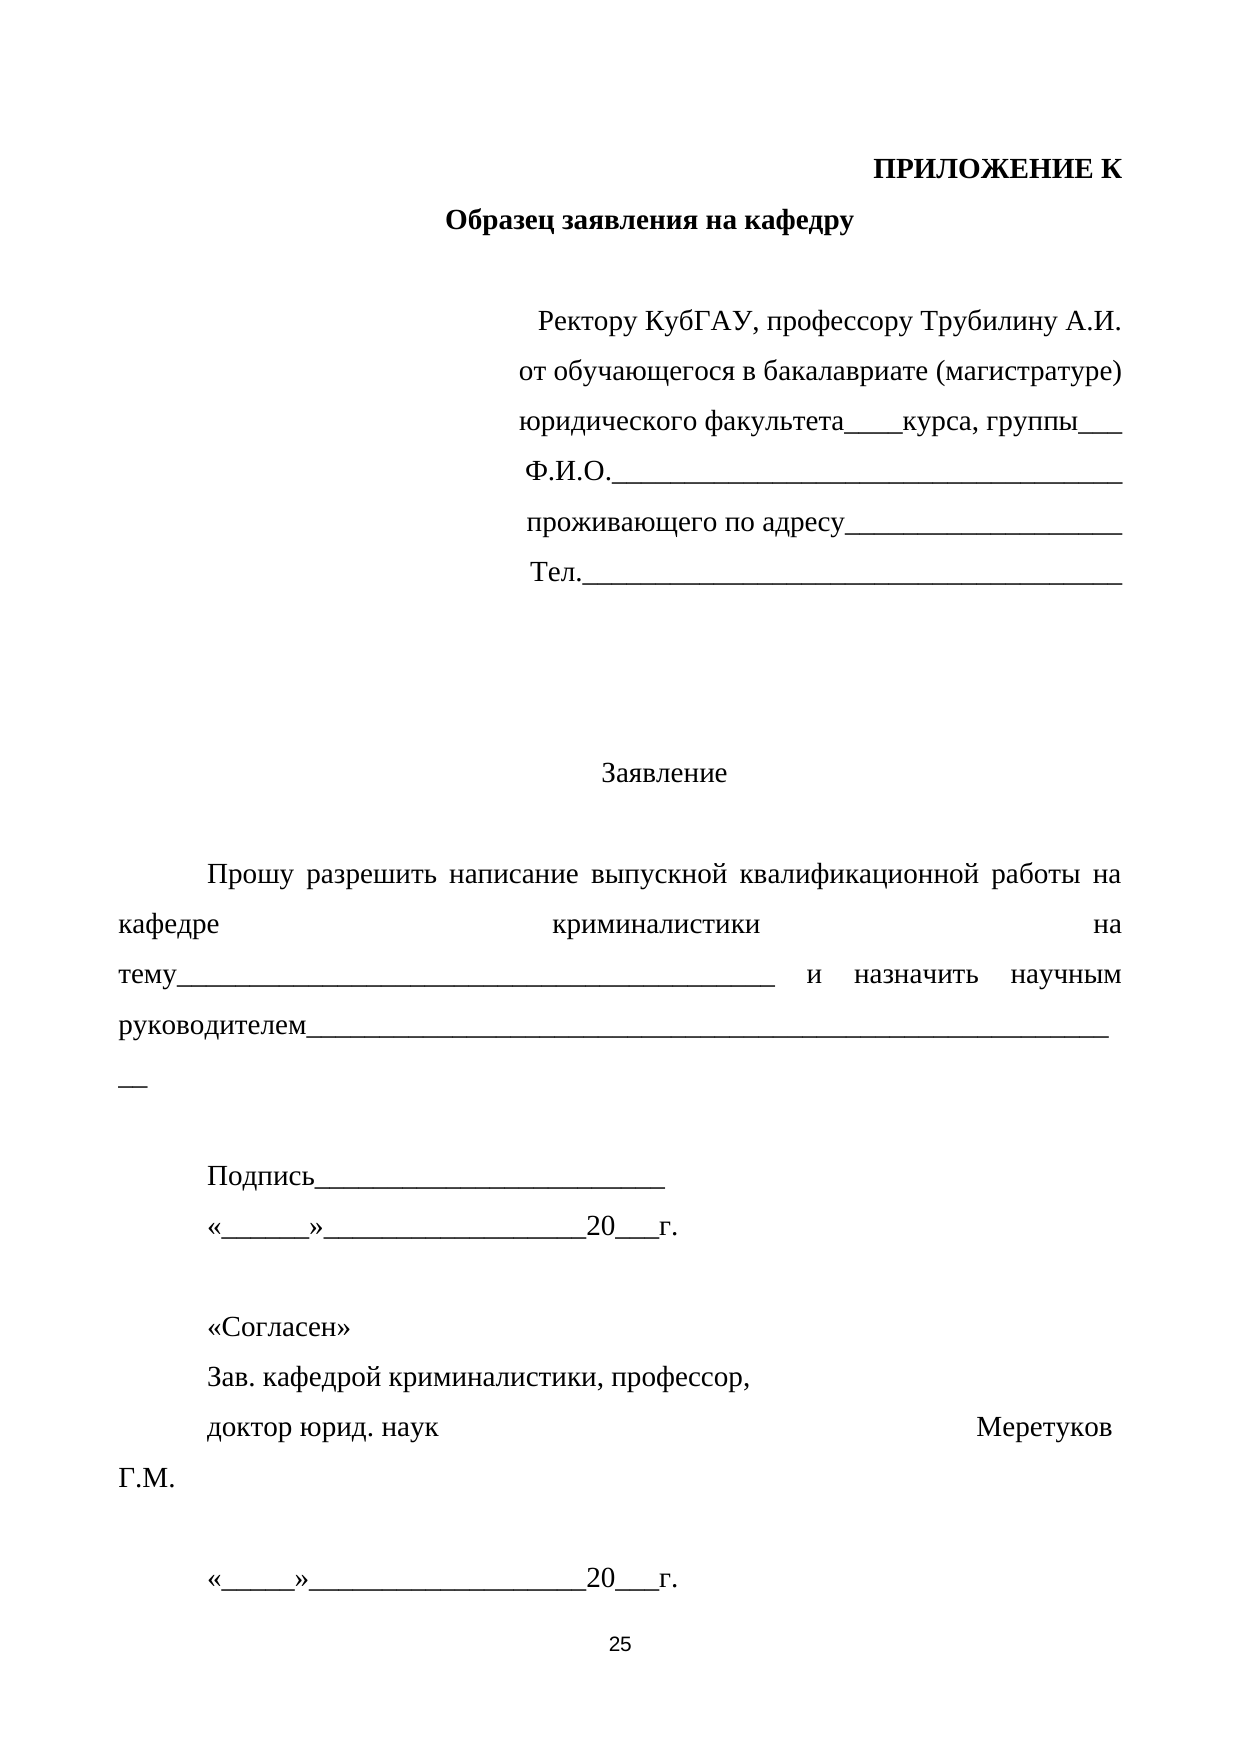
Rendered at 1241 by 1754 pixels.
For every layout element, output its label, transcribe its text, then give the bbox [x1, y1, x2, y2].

text «Согласен» [118, 1309, 1122, 1342]
text Образец заявления на кафедру [118, 202, 1122, 236]
text ПРИЛОЖЕНИЕ К [118, 152, 1122, 185]
text Тел._____________________________________ [118, 554, 1122, 588]
text доктор юрид. наук Меретуков Г.М. [118, 1409, 1122, 1493]
text Прошу разрешить написание выпускной квалификационной работы на кафедре криминалистики на тему_________________________________________ и назначить научным руководителем_________________________________________________________ [118, 856, 1122, 1091]
text Ректору КубГАУ, профессору Трубилину А.И. [118, 303, 1122, 336]
text Подпись________________________ [118, 1158, 1122, 1191]
text Заявление [118, 755, 1122, 789]
text от обучающегося в бакалавриате (магистратуре) [118, 353, 1122, 386]
text юридического факультета____курса, группы___ [118, 403, 1122, 437]
text «_____»___________________20___г. [118, 1560, 1122, 1594]
text Ф.И.О.___________________________________ [118, 453, 1122, 487]
text проживающего по адресу___________________ [118, 504, 1122, 537]
text Зав. кафедрой криминалистики, профессор, [118, 1359, 1122, 1393]
text «______»__________________20___г. [118, 1208, 1122, 1242]
